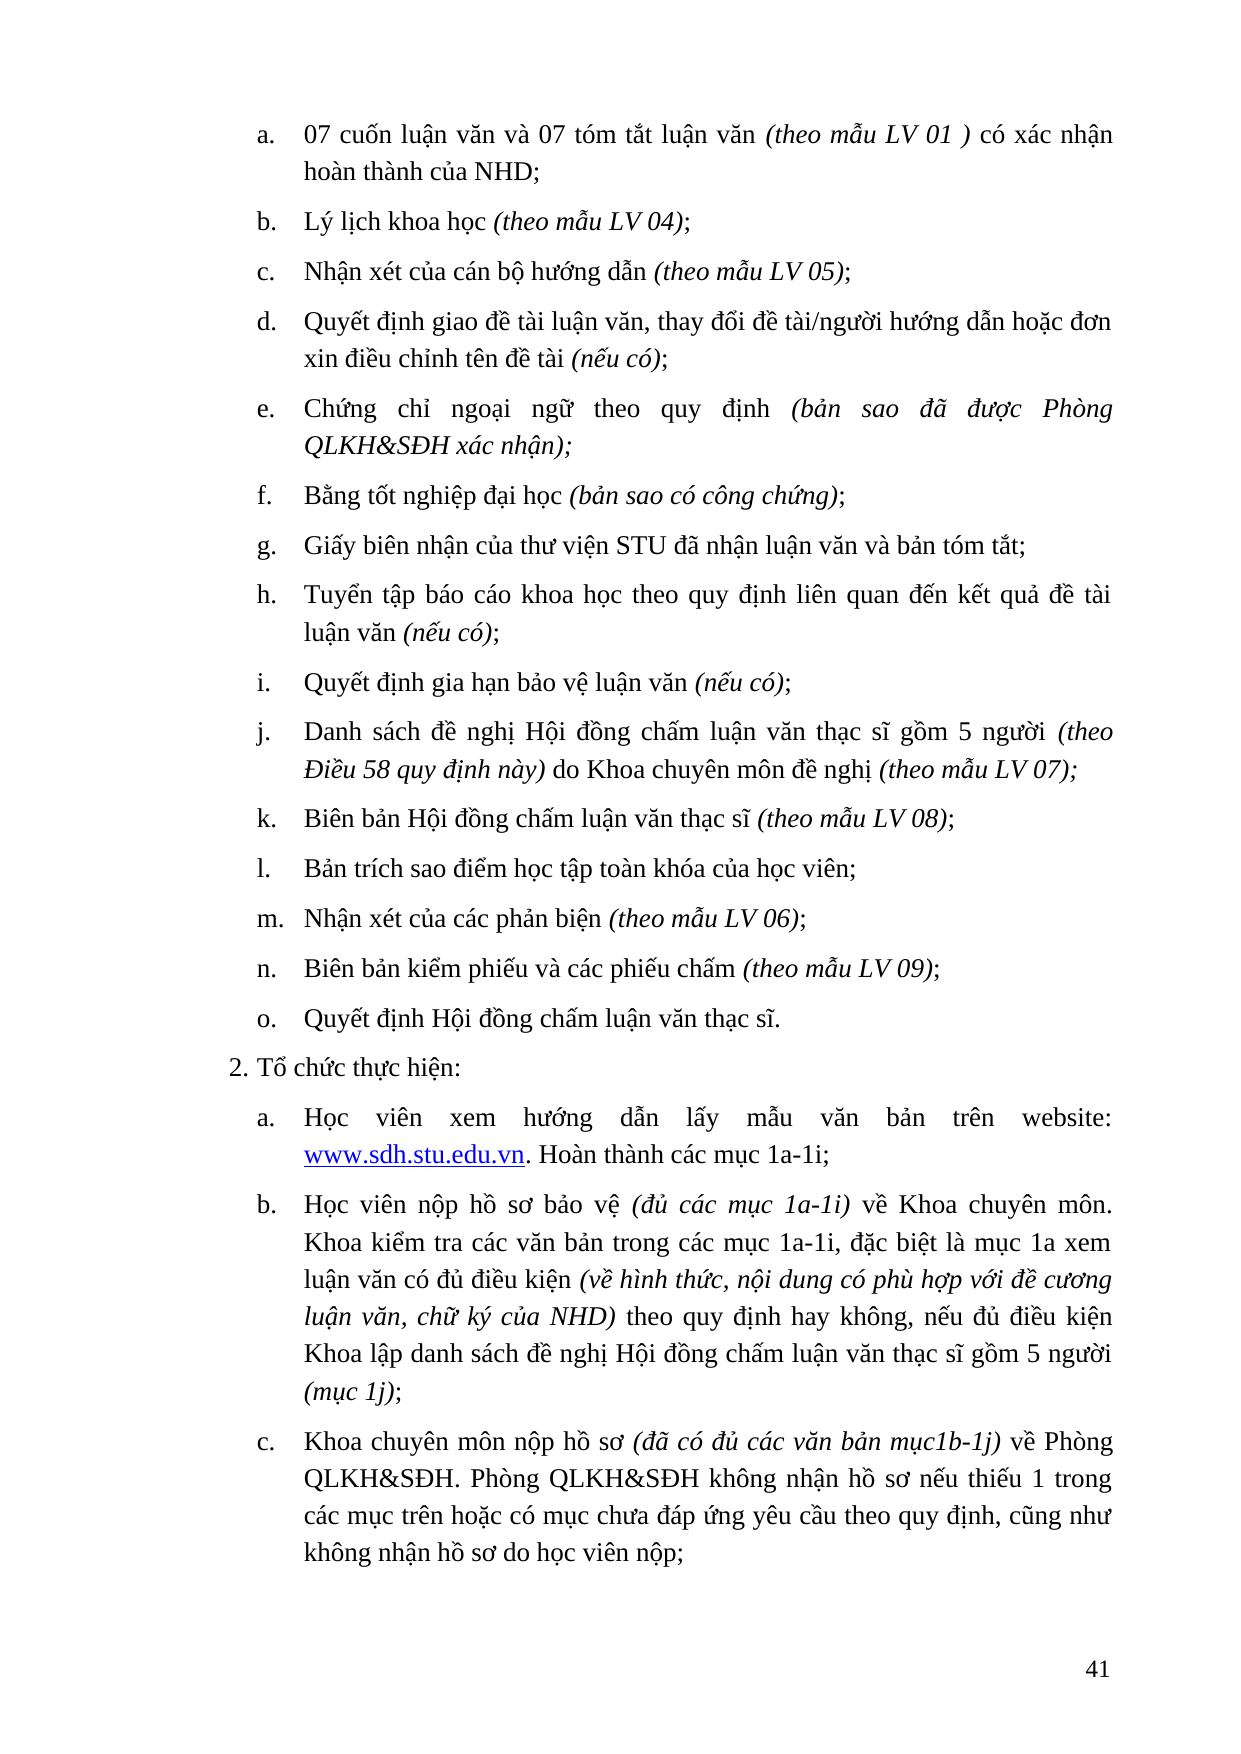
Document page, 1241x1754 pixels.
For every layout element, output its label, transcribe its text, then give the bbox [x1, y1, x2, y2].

list Bản trích sao điểm học tập toàn khóa của học viên; [257, 852, 1113, 883]
list Biên bản Hội đồng chấm luận văn thạc sĩ (theo mẫu LV 08); [257, 802, 1113, 834]
list Khoa chuyên môn nộp hồ sơ (đã có đủ các văn bản mục1b-1j) về Phòng QLKH&SĐH. Phòng QLKH&SĐH không nhận hồ sơ nếu thiếu 1 trong các mục trên hoặc có mục chưa đáp ứng yêu cầu theo quy định, cũng như không nhận hồ sơ do học viên nộp; [257, 1424, 1113, 1568]
list 07 cuốn luận văn và 07 tóm tắt luận văn (theo mẫu LV 01 ) có xác nhận hoàn thành của NHD; [257, 118, 1113, 187]
list Biên bản kiểm phiếu và các phiếu chấm (theo mẫu LV 09); [257, 952, 1113, 983]
list Học viên nộp hồ sơ bảo vệ (đủ các mục 1a-1i) về Khoa chuyên môn. Khoa kiểm tra các văn bản trong các mục 1a-1i, đặc biệt là mục 1a xem luận văn có đủ điều kiện (về hình thức, nội dung có phù hợp với đề cương luận văn, chữ ký của NHD) theo quy định hay không, nếu đủ điều kiện Khoa lập danh sách đề nghị Hội đồng chấm luận văn thạc sĩ gồm 5 người (mục 1j); [257, 1188, 1113, 1406]
list Giấy biên nhận của thư viện STU đã nhận luận văn và bản tóm tắt; [257, 529, 1113, 560]
list Chứng chỉ ngoại ngữ theo quy định (bản sao đã được Phòng QLKH&SĐH xác nhận); [257, 392, 1113, 460]
list Nhận xét của cán bộ hướng dẫn (theo mẫu LV 05); [257, 255, 1113, 286]
list Quyết định giao đề tài luận văn, thay đổi đề tài/người hướng dẫn hoặc đơn xin điều chỉnh tên đề tài (nếu có); [257, 305, 1113, 373]
list Danh sách đề nghị Hội đồng chấm luận văn thạc sĩ gồm 5 người (theo Điều 58 quy định này) do Khoa chuyên môn đề nghị (theo mẫu LV 07); [257, 715, 1113, 784]
list Quyết định Hội đồng chấm luận văn thạc sĩ. [257, 1002, 1113, 1033]
list Quyết định gia hạn bảo vệ luận văn (nếu có); [257, 666, 1113, 697]
list Lý lịch khoa học (theo mẫu LV 04); [257, 205, 1113, 236]
list Tuyển tập báo cáo khoa học theo quy định liên quan đến kết quả đề tài luận văn (nếu có); [257, 578, 1113, 647]
list Học viên xem hướng dẫn lấy mẫu văn bản trên website: www.sdh.stu.edu.vn. Hoàn thành các mục 1a-1i; [257, 1101, 1113, 1170]
list Nhận xét của các phản biện (theo mẫu LV 06); [257, 902, 1113, 933]
list Bằng tốt nghiệp đại học (bản sao có công chứng); [257, 479, 1113, 510]
list Tổ chức thực hiện: [228, 1051, 1113, 1083]
